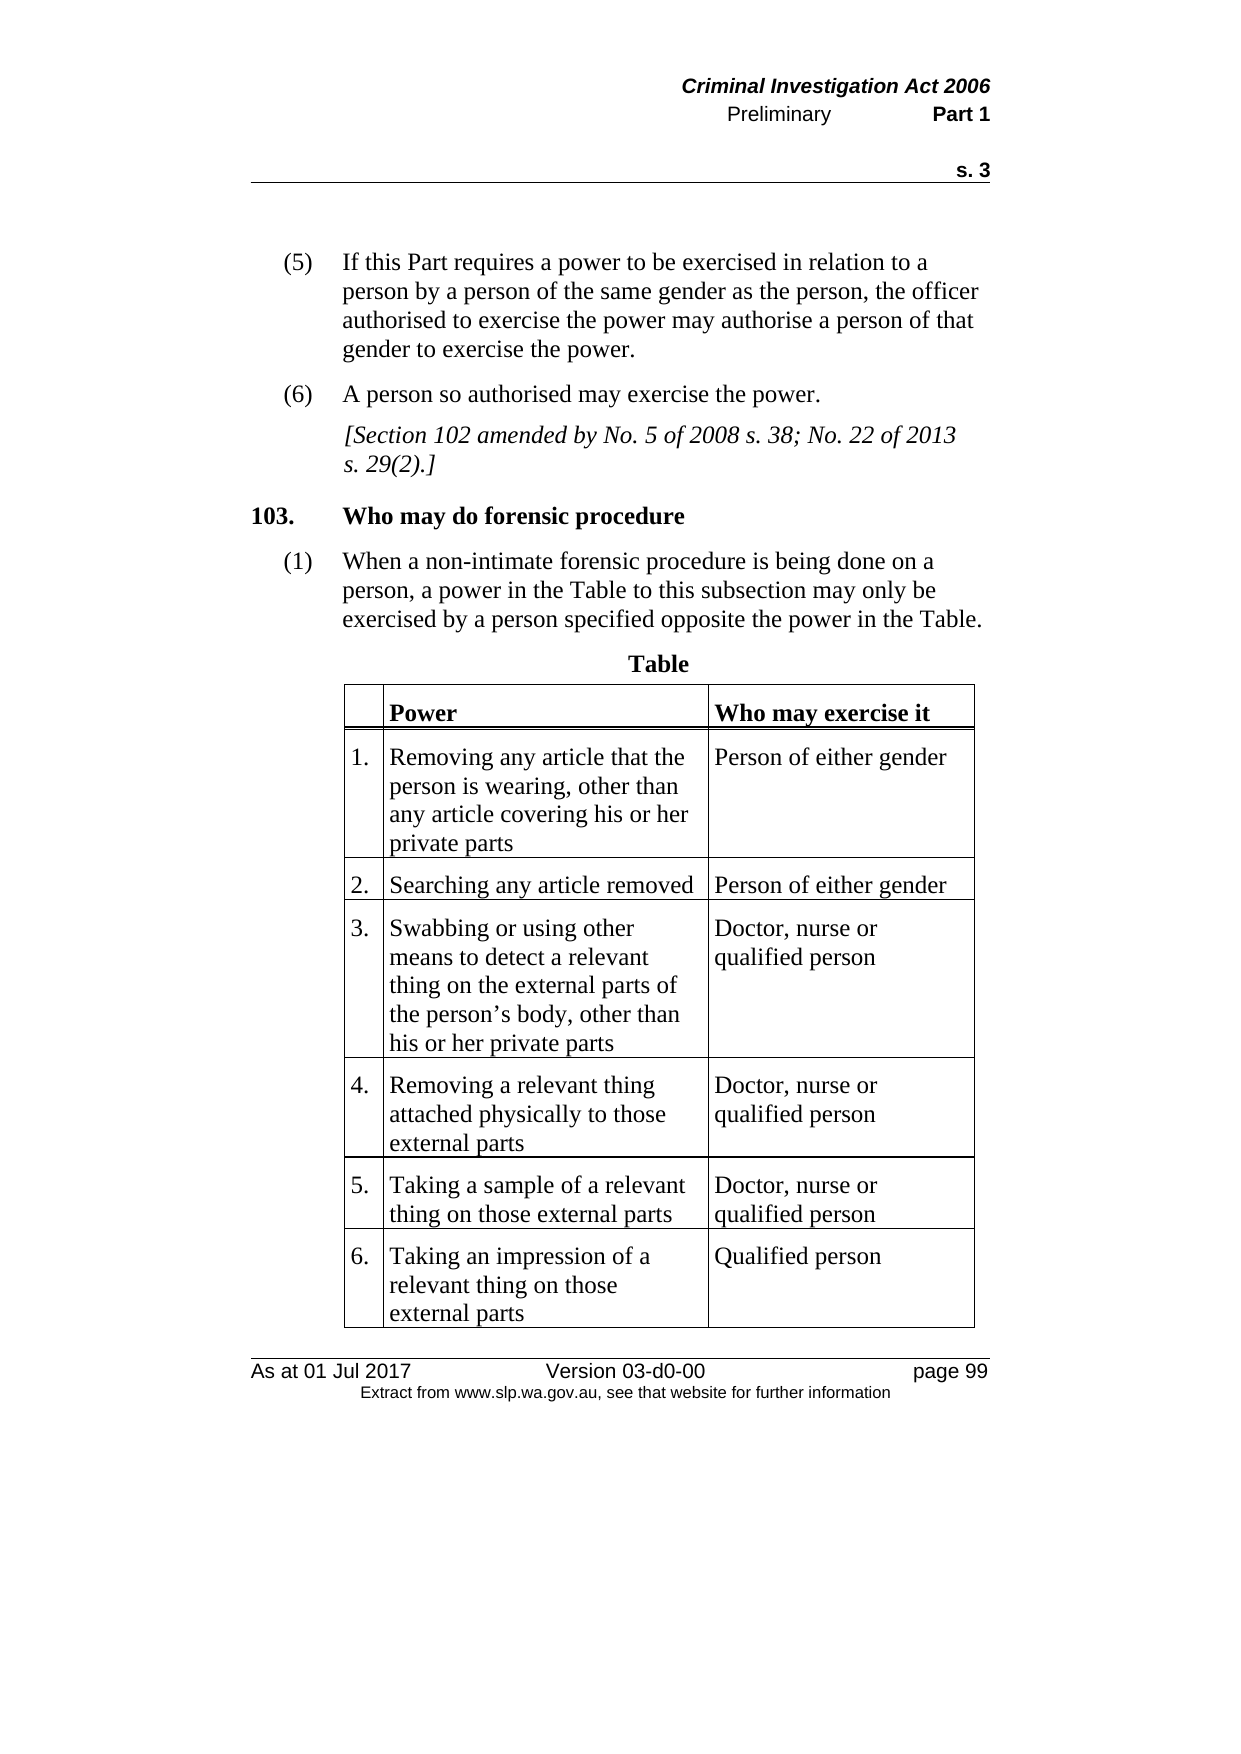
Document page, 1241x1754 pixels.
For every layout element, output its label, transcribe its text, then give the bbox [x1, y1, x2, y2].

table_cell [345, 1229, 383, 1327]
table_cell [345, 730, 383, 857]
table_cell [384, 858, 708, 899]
text (5) If this Part requires a power to be exercised in relation to a person by a person of the same gender as the person, the officer authorised to exercise the power may authorise a person of that gender to exercise the power. [251, 247, 990, 362]
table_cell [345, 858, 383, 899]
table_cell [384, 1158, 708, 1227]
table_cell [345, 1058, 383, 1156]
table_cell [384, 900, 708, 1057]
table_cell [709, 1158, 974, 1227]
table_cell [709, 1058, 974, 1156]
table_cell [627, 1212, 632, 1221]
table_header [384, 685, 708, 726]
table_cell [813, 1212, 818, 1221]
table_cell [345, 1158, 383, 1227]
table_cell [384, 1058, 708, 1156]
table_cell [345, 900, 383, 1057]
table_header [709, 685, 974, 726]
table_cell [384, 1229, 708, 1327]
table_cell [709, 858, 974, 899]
text [Section 102 amended by No. 5 of 2008 s. 38; No. 22 of 2013 s. 29(2).] [251, 420, 990, 478]
text (6) A person so authorised may exercise the power. [251, 379, 990, 408]
subtitle Table [342, 649, 975, 678]
subtitle 103. Who may do forensic procedure [251, 501, 990, 529]
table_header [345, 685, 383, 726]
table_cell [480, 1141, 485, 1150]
text (1) When a non-intimate forensic procedure is being done on a person, a power in the Table to this subsection may only be exercised by a person specified opposite the power in the Table. [251, 546, 990, 632]
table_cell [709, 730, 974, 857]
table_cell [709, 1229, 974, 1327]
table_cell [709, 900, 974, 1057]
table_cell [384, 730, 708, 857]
